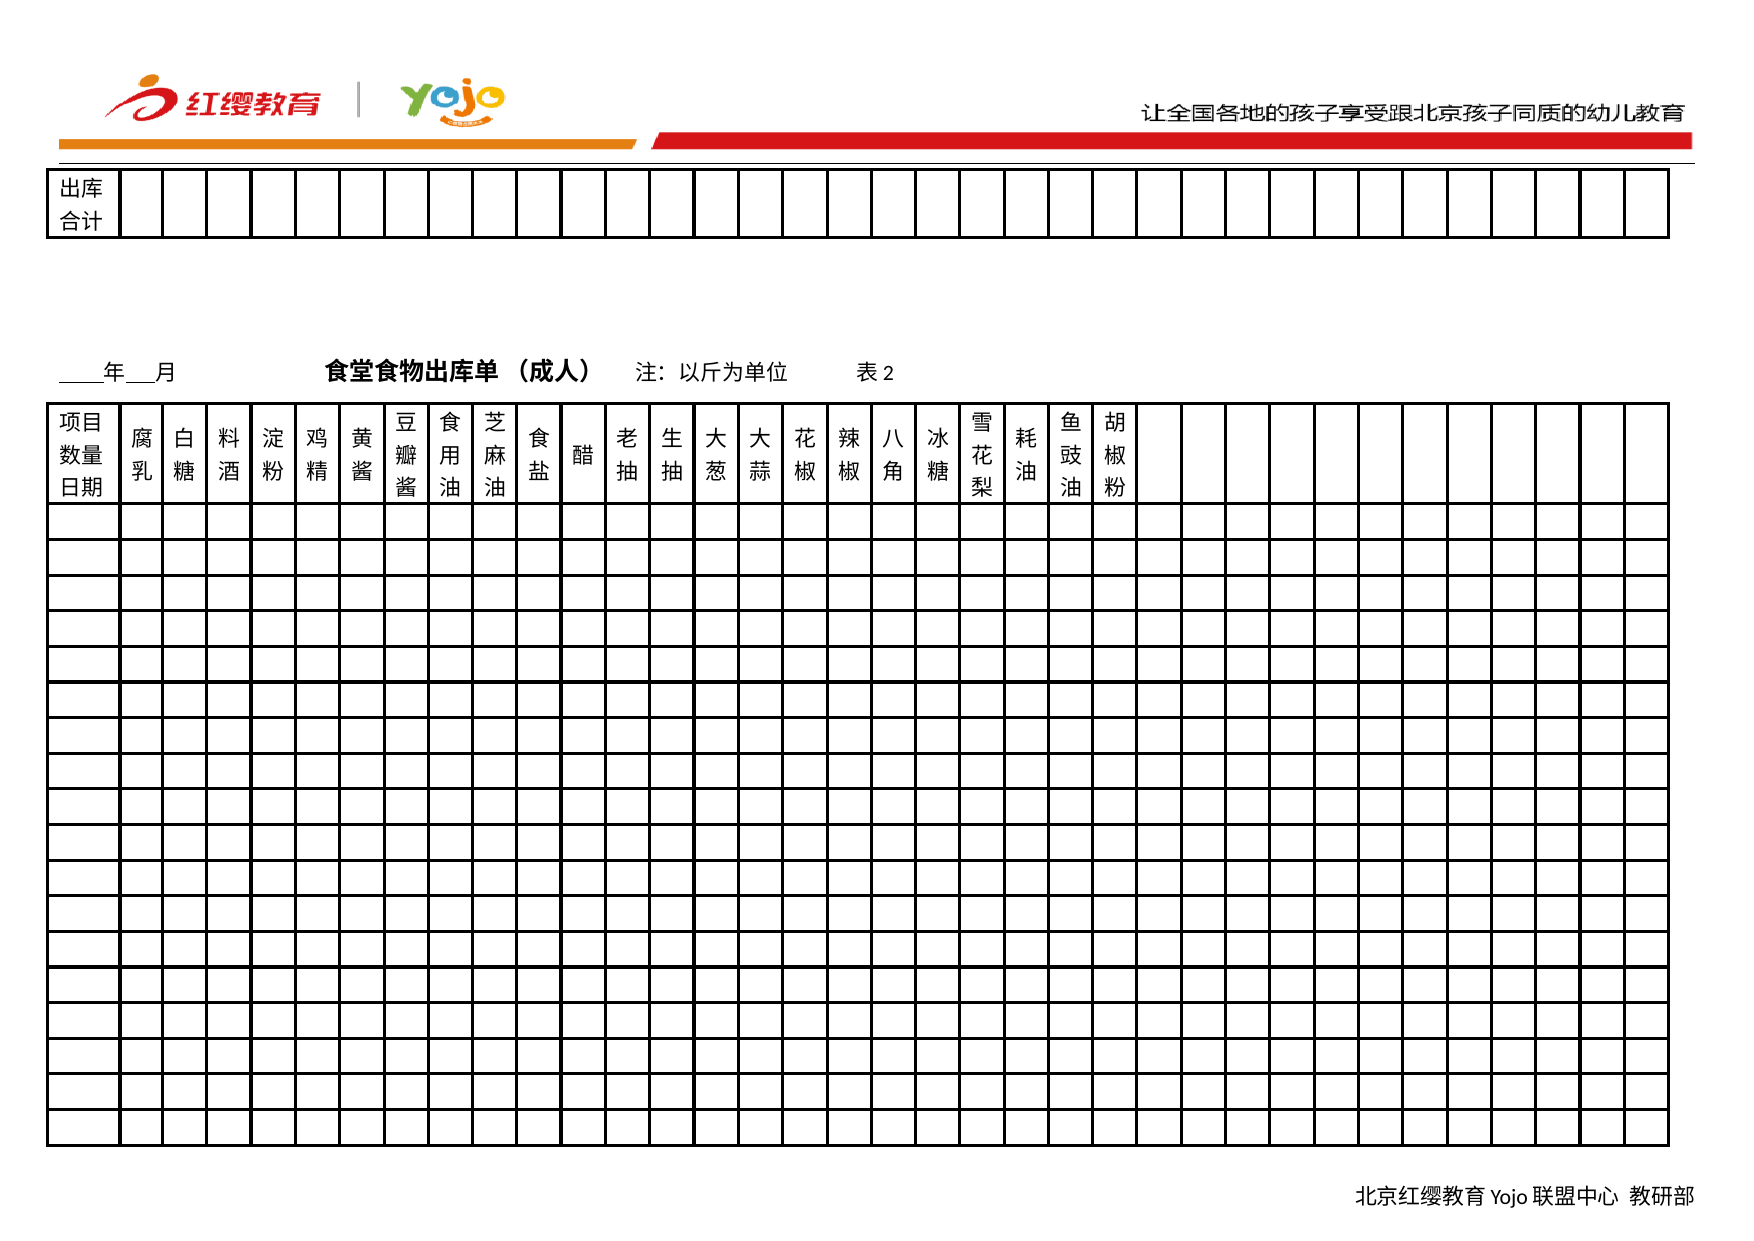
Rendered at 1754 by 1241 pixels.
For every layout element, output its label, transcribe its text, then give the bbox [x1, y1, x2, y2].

table_cell [1138, 969, 1180, 1001]
table_cell [430, 826, 471, 858]
table_cell [1050, 648, 1091, 680]
table_cell [1138, 1040, 1180, 1072]
table_header 冰糖 [917, 405, 958, 502]
table_cell [563, 969, 604, 1001]
table_cell [1050, 790, 1091, 823]
table_cell [784, 505, 826, 538]
table_cell [1006, 171, 1047, 236]
table_cell [1271, 790, 1313, 823]
table_cell [208, 755, 249, 787]
table_cell [1626, 1111, 1667, 1143]
table_header 胡椒粉 [1094, 405, 1135, 502]
table_cell [1360, 505, 1401, 538]
table_cell [961, 505, 1003, 538]
table_cell [386, 1075, 427, 1108]
table_cell [784, 577, 826, 609]
table_cell [740, 719, 781, 752]
table_cell [784, 612, 826, 645]
table_cell [518, 1004, 559, 1037]
table_cell [164, 648, 205, 680]
table_cell [1271, 684, 1313, 716]
table_cell [1227, 719, 1268, 752]
table_cell [341, 684, 383, 716]
table_cell [873, 505, 914, 538]
table_cell [1449, 612, 1490, 645]
table_cell [1360, 684, 1401, 716]
table_cell [1271, 755, 1313, 787]
table_cell [1050, 1111, 1091, 1143]
table_cell [49, 541, 118, 573]
table_cell [829, 790, 870, 823]
table_cell [1537, 1004, 1578, 1037]
table_cell [1626, 969, 1667, 1001]
table_cell [297, 171, 338, 236]
table_cell [49, 719, 118, 752]
table_cell [1271, 541, 1313, 573]
table_cell [386, 612, 427, 645]
table_cell [1138, 755, 1180, 787]
table_cell [1537, 755, 1578, 787]
table_cell [1582, 897, 1623, 930]
table_cell [1360, 577, 1401, 609]
table_cell [208, 862, 249, 894]
table_cell [1006, 684, 1047, 716]
table_cell [607, 612, 648, 645]
table_cell [1316, 612, 1357, 645]
table_cell [164, 826, 205, 858]
table_cell [784, 826, 826, 858]
table_cell [474, 541, 515, 573]
table_cell [1404, 790, 1446, 823]
table_cell [341, 1004, 383, 1037]
table_cell [1449, 969, 1490, 1001]
table_cell [164, 790, 205, 823]
table_cell [518, 171, 559, 236]
table_cell [1360, 612, 1401, 645]
table_cell [1271, 897, 1313, 930]
table_header 雪花梨 [961, 405, 1003, 502]
table_cell [430, 933, 471, 965]
table_cell [122, 1040, 161, 1072]
table_header [1271, 405, 1313, 502]
table_cell [563, 755, 604, 787]
table_cell [1626, 826, 1667, 858]
table_cell [474, 577, 515, 609]
table_cell [784, 171, 826, 236]
table_cell [1183, 1075, 1224, 1108]
table_cell [1138, 684, 1180, 716]
table_cell [1094, 648, 1135, 680]
table_cell [253, 648, 294, 680]
table_cell [740, 612, 781, 645]
table_cell [474, 612, 515, 645]
table_cell [1138, 541, 1180, 573]
table_cell [386, 719, 427, 752]
table_cell [696, 541, 737, 573]
table_cell [1227, 1111, 1268, 1143]
table_cell [1006, 862, 1047, 894]
table_cell [1360, 826, 1401, 858]
table_cell [696, 790, 737, 823]
table_cell [341, 933, 383, 965]
table_cell [873, 755, 914, 787]
table_cell [651, 684, 692, 716]
table_cell [164, 612, 205, 645]
table_cell [1360, 1040, 1401, 1072]
table_cell [122, 1111, 161, 1143]
table_cell [961, 826, 1003, 858]
table_cell [49, 648, 118, 680]
table_cell [1582, 541, 1623, 573]
table_cell [563, 826, 604, 858]
table_cell [386, 1004, 427, 1037]
table_cell [1626, 171, 1667, 236]
table_cell [430, 755, 471, 787]
table_cell [1094, 755, 1135, 787]
table_cell [651, 505, 692, 538]
table_cell [122, 171, 161, 236]
table_cell [696, 897, 737, 930]
table_cell [1404, 648, 1446, 680]
table_cell [1094, 1040, 1135, 1072]
table_header 辣椒 [829, 405, 870, 502]
table_cell [1138, 719, 1180, 752]
table_cell [1227, 897, 1268, 930]
table_cell [873, 897, 914, 930]
table_cell [829, 1040, 870, 1072]
table_cell [1537, 790, 1578, 823]
table_cell [1537, 684, 1578, 716]
table_cell [1449, 505, 1490, 538]
table_cell [607, 897, 648, 930]
table_cell [1227, 969, 1268, 1001]
table_cell [1183, 897, 1224, 930]
table_cell [1227, 826, 1268, 858]
table_cell [1183, 612, 1224, 645]
table_cell [1006, 1075, 1047, 1108]
table_cell [386, 897, 427, 930]
table_cell [474, 1004, 515, 1037]
table_cell [1227, 171, 1268, 236]
table_cell [1138, 171, 1180, 236]
table_cell [253, 1004, 294, 1037]
table_cell [784, 648, 826, 680]
table_cell [651, 826, 692, 858]
table_cell [386, 933, 427, 965]
table_cell 出库 合计 [49, 171, 118, 236]
table_cell [386, 648, 427, 680]
table_cell [164, 719, 205, 752]
table_cell [1006, 612, 1047, 645]
table_cell [518, 826, 559, 858]
table_cell [474, 933, 515, 965]
table_cell [253, 790, 294, 823]
table_cell [297, 862, 338, 894]
table_cell [386, 969, 427, 1001]
table_cell [1404, 826, 1446, 858]
table_header [1626, 405, 1667, 502]
table_cell [297, 1004, 338, 1037]
table_cell [1493, 577, 1534, 609]
table_cell [696, 684, 737, 716]
table_cell [1316, 684, 1357, 716]
table_cell [474, 897, 515, 930]
table_cell [1316, 648, 1357, 680]
table_cell [122, 755, 161, 787]
table_cell [1626, 541, 1667, 573]
table_cell [208, 684, 249, 716]
table_cell [1360, 790, 1401, 823]
table_cell [784, 1075, 826, 1108]
table_cell [1183, 505, 1224, 538]
table_cell [1582, 969, 1623, 1001]
table_cell [430, 612, 471, 645]
table_cell [1006, 1004, 1047, 1037]
table_cell [164, 171, 205, 236]
table_cell [297, 505, 338, 538]
table_cell [1493, 719, 1534, 752]
table_cell [253, 612, 294, 645]
table_cell [253, 755, 294, 787]
table_cell [1006, 933, 1047, 965]
table_cell [1537, 897, 1578, 930]
table_cell [1050, 755, 1091, 787]
table_cell [1006, 577, 1047, 609]
table_cell [1493, 826, 1534, 858]
table_cell [829, 969, 870, 1001]
table_cell [1316, 1075, 1357, 1108]
table_cell [696, 1004, 737, 1037]
table_header 八角 [873, 405, 914, 502]
table_cell [1227, 933, 1268, 965]
table_cell [1227, 541, 1268, 573]
table_cell [1006, 897, 1047, 930]
table_cell [829, 541, 870, 573]
table_cell [651, 862, 692, 894]
table_cell [1537, 862, 1578, 894]
table_header [1537, 405, 1578, 502]
table_cell [1626, 577, 1667, 609]
table_cell [961, 755, 1003, 787]
table_cell [1050, 1004, 1091, 1037]
table_cell [122, 719, 161, 752]
table_cell [1094, 969, 1135, 1001]
table_cell [784, 790, 826, 823]
table_cell [1271, 577, 1313, 609]
table_cell [341, 577, 383, 609]
table_cell [917, 1040, 958, 1072]
table_cell [1493, 755, 1534, 787]
table_cell [341, 755, 383, 787]
table_cell [518, 755, 559, 787]
table_cell [607, 684, 648, 716]
table_cell [873, 541, 914, 573]
table_cell [1404, 1040, 1446, 1072]
table_cell [297, 577, 338, 609]
table_cell [49, 790, 118, 823]
table_cell [829, 648, 870, 680]
table_cell [1183, 862, 1224, 894]
table_cell [1537, 577, 1578, 609]
table_header 大蒜 [740, 405, 781, 502]
table_cell [49, 612, 118, 645]
table_cell [164, 897, 205, 930]
table_cell [1006, 1040, 1047, 1072]
table_cell [1404, 684, 1446, 716]
table_cell [430, 684, 471, 716]
table_cell [1094, 826, 1135, 858]
table_cell [1316, 171, 1357, 236]
table_cell [122, 969, 161, 1001]
table_cell [1094, 897, 1135, 930]
table_header [1227, 405, 1268, 502]
table_cell [253, 1111, 294, 1143]
table_cell [386, 505, 427, 538]
table_cell [917, 755, 958, 787]
table_cell [208, 505, 249, 538]
table_cell [873, 648, 914, 680]
table_cell [1316, 826, 1357, 858]
table_cell [1138, 897, 1180, 930]
table_cell [1006, 719, 1047, 752]
table_cell [740, 969, 781, 1001]
table_cell [784, 1111, 826, 1143]
table_cell [430, 969, 471, 1001]
table_cell [696, 969, 737, 1001]
table_cell [696, 1075, 737, 1108]
table_cell [696, 933, 737, 965]
table_cell [740, 790, 781, 823]
table_cell [164, 1040, 205, 1072]
table_cell [1360, 933, 1401, 965]
table_cell [607, 862, 648, 894]
table_cell [1582, 1004, 1623, 1037]
table_cell [1138, 612, 1180, 645]
table_cell [961, 969, 1003, 1001]
table_header 鱼豉油 [1050, 405, 1091, 502]
table_cell [208, 171, 249, 236]
table_cell [1626, 790, 1667, 823]
table_cell [208, 719, 249, 752]
table_cell [1582, 612, 1623, 645]
table_cell [740, 541, 781, 573]
table_cell [696, 719, 737, 752]
table_cell [1493, 1111, 1534, 1143]
table_cell [1094, 541, 1135, 573]
table_cell [386, 1040, 427, 1072]
table_cell [208, 1111, 249, 1143]
table_cell [49, 577, 118, 609]
table_cell [341, 1111, 383, 1143]
table_cell [1271, 1040, 1313, 1072]
table_cell [1227, 505, 1268, 538]
table_cell [607, 541, 648, 573]
table_cell [1316, 862, 1357, 894]
table_cell [961, 612, 1003, 645]
table_cell [122, 1075, 161, 1108]
table_cell [1537, 541, 1578, 573]
table_cell [829, 719, 870, 752]
table_cell [961, 1075, 1003, 1108]
table_cell [1050, 684, 1091, 716]
table_cell [1050, 969, 1091, 1001]
table_cell [1404, 755, 1446, 787]
table_cell [1316, 1111, 1357, 1143]
table_cell [1094, 1111, 1135, 1143]
table_cell [1050, 933, 1091, 965]
table_cell [829, 171, 870, 236]
table_cell [386, 171, 427, 236]
table_cell [1493, 969, 1534, 1001]
table_cell [1050, 826, 1091, 858]
table_cell [829, 826, 870, 858]
table_cell [1493, 541, 1534, 573]
table_cell [1050, 505, 1091, 538]
table_cell [518, 577, 559, 609]
table_header [1449, 405, 1490, 502]
table_cell [784, 1040, 826, 1072]
table_cell [1360, 862, 1401, 894]
table_cell [122, 826, 161, 858]
table_cell [961, 684, 1003, 716]
table_cell [386, 577, 427, 609]
table_cell [122, 541, 161, 573]
table_cell [1138, 933, 1180, 965]
table_cell [386, 1111, 427, 1143]
table_cell [1404, 1075, 1446, 1108]
table_cell [917, 862, 958, 894]
table_cell [49, 933, 118, 965]
table_cell [1050, 541, 1091, 573]
table_cell [1050, 897, 1091, 930]
table_cell [1183, 541, 1224, 573]
table_cell [1006, 826, 1047, 858]
table_header 耗油 [1006, 405, 1047, 502]
table_cell [1626, 862, 1667, 894]
table_cell [1094, 719, 1135, 752]
table_cell [1404, 505, 1446, 538]
table_cell [253, 1075, 294, 1108]
table_cell [740, 171, 781, 236]
table_cell [1050, 612, 1091, 645]
table_cell [1404, 969, 1446, 1001]
table_cell [607, 933, 648, 965]
table_cell [961, 719, 1003, 752]
table_cell [784, 897, 826, 930]
table_cell [430, 577, 471, 609]
table_cell [1227, 648, 1268, 680]
table_cell [1050, 719, 1091, 752]
table_cell [873, 933, 914, 965]
table_cell [164, 755, 205, 787]
table_cell [1449, 171, 1490, 236]
table_cell [1537, 969, 1578, 1001]
table_cell [1316, 933, 1357, 965]
table_cell [208, 826, 249, 858]
table_cell [1626, 1075, 1667, 1108]
table_cell [1050, 862, 1091, 894]
table_cell [474, 790, 515, 823]
table_cell [341, 969, 383, 1001]
table_cell [49, 1075, 118, 1108]
table_cell [1404, 862, 1446, 894]
table_cell [961, 1040, 1003, 1072]
table_cell [341, 612, 383, 645]
table_header 腐乳 [122, 405, 161, 502]
table_cell [208, 1040, 249, 1072]
table_cell [873, 719, 914, 752]
table_cell [430, 505, 471, 538]
table_cell [1537, 171, 1578, 236]
table_cell [1493, 862, 1534, 894]
table_cell [651, 541, 692, 573]
table_cell [1183, 648, 1224, 680]
table_cell [1138, 577, 1180, 609]
table_cell [1227, 1004, 1268, 1037]
table_cell [1050, 171, 1091, 236]
table_cell [518, 684, 559, 716]
table_cell [297, 612, 338, 645]
table_cell [253, 684, 294, 716]
table_cell [784, 755, 826, 787]
table_cell [208, 1004, 249, 1037]
table_cell [1138, 1075, 1180, 1108]
table_cell [164, 684, 205, 716]
table_cell [1537, 505, 1578, 538]
table_cell [49, 1111, 118, 1143]
table_cell [961, 577, 1003, 609]
table_cell [829, 862, 870, 894]
table_cell [1404, 577, 1446, 609]
table_cell [740, 1075, 781, 1108]
table_cell [341, 862, 383, 894]
table_cell [208, 969, 249, 1001]
table_cell [1138, 790, 1180, 823]
table_cell [651, 648, 692, 680]
table_cell [651, 933, 692, 965]
table_cell [164, 505, 205, 538]
table_cell [607, 1040, 648, 1072]
table_cell [164, 541, 205, 573]
table_cell [430, 648, 471, 680]
table_header 黄酱 [341, 405, 383, 502]
picture [59, 52, 1693, 156]
table_header [1582, 405, 1623, 502]
table_cell [607, 1004, 648, 1037]
table_cell [386, 862, 427, 894]
table_cell [1183, 577, 1224, 609]
table_cell [917, 505, 958, 538]
table_cell [873, 790, 914, 823]
table_cell [607, 171, 648, 236]
table_header 料酒 [208, 405, 249, 502]
table_cell [208, 790, 249, 823]
table_cell [1537, 612, 1578, 645]
table_cell [518, 505, 559, 538]
table_cell [253, 862, 294, 894]
table_cell [829, 612, 870, 645]
table_cell [1094, 862, 1135, 894]
table_cell [208, 541, 249, 573]
table_cell [740, 755, 781, 787]
table_cell [1626, 1004, 1667, 1037]
table_cell [1316, 719, 1357, 752]
table_cell [1227, 684, 1268, 716]
table_cell [1183, 719, 1224, 752]
table_cell [1006, 541, 1047, 573]
table_cell [873, 171, 914, 236]
table_cell [1183, 790, 1224, 823]
table_cell [1183, 1040, 1224, 1072]
table_cell [607, 969, 648, 1001]
table_cell [1271, 1004, 1313, 1037]
table_cell [164, 933, 205, 965]
table_cell [1449, 826, 1490, 858]
table_cell [253, 933, 294, 965]
table_cell [873, 1040, 914, 1072]
table_cell [1449, 577, 1490, 609]
table_cell [1183, 755, 1224, 787]
table_cell [297, 684, 338, 716]
table_cell [829, 1004, 870, 1037]
table_cell [1493, 648, 1534, 680]
table_header 花椒 [784, 405, 826, 502]
table_cell [651, 1075, 692, 1108]
table_cell [1493, 1004, 1534, 1037]
table_cell [1404, 1004, 1446, 1037]
table_cell [961, 897, 1003, 930]
table_cell [1271, 171, 1313, 236]
table_cell [917, 684, 958, 716]
table_header 芝麻油 [474, 405, 515, 502]
table_cell [297, 826, 338, 858]
table_cell [122, 577, 161, 609]
table_cell [961, 648, 1003, 680]
table_cell [740, 862, 781, 894]
table_cell [607, 719, 648, 752]
table_cell [917, 1111, 958, 1143]
table_cell [1404, 171, 1446, 236]
table_cell [1404, 719, 1446, 752]
table_cell [784, 719, 826, 752]
table_cell [1537, 648, 1578, 680]
table_cell [873, 969, 914, 1001]
table_cell [430, 790, 471, 823]
table_cell [1006, 969, 1047, 1001]
table_cell [297, 648, 338, 680]
table_cell [341, 171, 383, 236]
table_cell [208, 577, 249, 609]
table_cell [208, 612, 249, 645]
table_cell [1582, 933, 1623, 965]
table_cell [1626, 505, 1667, 538]
table_cell [49, 862, 118, 894]
table_cell [1449, 719, 1490, 752]
table_cell [917, 171, 958, 236]
table_cell [474, 648, 515, 680]
table_cell [829, 505, 870, 538]
table_cell [1138, 505, 1180, 538]
table_cell [164, 577, 205, 609]
table_header [1183, 405, 1224, 502]
table_cell [873, 612, 914, 645]
table_cell [430, 897, 471, 930]
table_cell [1360, 1004, 1401, 1037]
table_cell [1404, 1111, 1446, 1143]
table_cell [563, 541, 604, 573]
table_cell [961, 171, 1003, 236]
table_cell [961, 1004, 1003, 1037]
table_cell [341, 897, 383, 930]
table_cell [1582, 171, 1623, 236]
table_cell [1449, 933, 1490, 965]
table_cell [740, 505, 781, 538]
table_cell [607, 505, 648, 538]
table_cell [1449, 755, 1490, 787]
table_header 项目 数量 日期 [49, 405, 118, 502]
table_cell [563, 1111, 604, 1143]
table_cell [696, 1040, 737, 1072]
table_header 豆瓣酱 [386, 405, 427, 502]
table_cell [49, 826, 118, 858]
table_cell [607, 648, 648, 680]
table_cell [1626, 684, 1667, 716]
table_cell [961, 933, 1003, 965]
table_cell [563, 648, 604, 680]
table_cell [49, 505, 118, 538]
table_cell [1493, 505, 1534, 538]
table_cell [740, 826, 781, 858]
table_cell [1493, 1040, 1534, 1072]
table_cell [1183, 933, 1224, 965]
table_cell [297, 1111, 338, 1143]
table_cell [740, 684, 781, 716]
table_header 食用油 [430, 405, 471, 502]
table_cell [1493, 1075, 1534, 1108]
table_cell [297, 1040, 338, 1072]
table_cell [430, 171, 471, 236]
table_cell [1138, 862, 1180, 894]
table_cell [518, 897, 559, 930]
table_cell [297, 1075, 338, 1108]
table_cell [1271, 969, 1313, 1001]
table_header 醋 [563, 405, 604, 502]
table_cell [1582, 790, 1623, 823]
table_cell [651, 755, 692, 787]
table_cell [563, 719, 604, 752]
table_cell [563, 171, 604, 236]
table_cell [122, 505, 161, 538]
table_cell [961, 862, 1003, 894]
table_cell [563, 577, 604, 609]
table_cell [740, 1040, 781, 1072]
table_cell [829, 577, 870, 609]
table_cell [1449, 1111, 1490, 1143]
table_cell [696, 1111, 737, 1143]
table_cell [829, 933, 870, 965]
table_cell [253, 1040, 294, 1072]
table_cell [1271, 1111, 1313, 1143]
table_cell [164, 1075, 205, 1108]
table_cell [474, 826, 515, 858]
table_cell [1404, 933, 1446, 965]
table_cell [740, 1004, 781, 1037]
table_cell [917, 969, 958, 1001]
table_header 白糖 [164, 405, 205, 502]
table_cell [651, 719, 692, 752]
table_cell [253, 171, 294, 236]
table_header [1316, 405, 1357, 502]
table_cell [696, 826, 737, 858]
table_header 淀粉 [253, 405, 294, 502]
table_cell [1493, 897, 1534, 930]
table_cell [122, 648, 161, 680]
table_cell [164, 862, 205, 894]
table_cell [1404, 612, 1446, 645]
table_cell [1360, 171, 1401, 236]
table_cell [1582, 648, 1623, 680]
table_cell [961, 541, 1003, 573]
table_cell [341, 826, 383, 858]
table_cell [1227, 790, 1268, 823]
table_cell [1006, 755, 1047, 787]
table_cell [1094, 933, 1135, 965]
table_cell [1493, 171, 1534, 236]
table_cell [1360, 1111, 1401, 1143]
table_cell [1537, 719, 1578, 752]
table_cell [1626, 897, 1667, 930]
table_cell [49, 1040, 118, 1072]
table_cell [917, 612, 958, 645]
table_cell [607, 1075, 648, 1108]
table_cell [1316, 755, 1357, 787]
table_cell [1537, 826, 1578, 858]
table_cell [297, 755, 338, 787]
table_cell [651, 1040, 692, 1072]
table_cell [1360, 541, 1401, 573]
table_cell [1493, 612, 1534, 645]
table_cell [1271, 933, 1313, 965]
table_cell [1227, 1040, 1268, 1072]
table_cell [1404, 541, 1446, 573]
table_cell [1094, 577, 1135, 609]
table_cell [1227, 755, 1268, 787]
table_cell [518, 790, 559, 823]
table_header 大葱 [696, 405, 737, 502]
table_cell [740, 897, 781, 930]
table_cell [1227, 577, 1268, 609]
table_cell [1582, 505, 1623, 538]
table_cell [784, 684, 826, 716]
table_cell [917, 577, 958, 609]
table_cell [341, 1040, 383, 1072]
table_cell [1138, 1111, 1180, 1143]
table_cell [164, 969, 205, 1001]
table_cell [1050, 1075, 1091, 1108]
table_cell [253, 969, 294, 1001]
table_cell [696, 862, 737, 894]
table_cell [563, 505, 604, 538]
table_cell [1227, 862, 1268, 894]
table_cell [1316, 790, 1357, 823]
table_cell [873, 577, 914, 609]
table_cell [122, 612, 161, 645]
table_cell [1493, 933, 1534, 965]
table_header 食盐 [518, 405, 559, 502]
table_cell [784, 933, 826, 965]
table_cell [1449, 1040, 1490, 1072]
table_cell [430, 1004, 471, 1037]
table_cell [474, 505, 515, 538]
table_cell [1449, 862, 1490, 894]
table_cell [1626, 755, 1667, 787]
table_cell [563, 612, 604, 645]
table_cell [696, 648, 737, 680]
table_header [1360, 405, 1401, 502]
table_cell [1094, 790, 1135, 823]
table_cell [1537, 1111, 1578, 1143]
table_cell [1360, 969, 1401, 1001]
table_header 鸡精 [297, 405, 338, 502]
table_cell [873, 826, 914, 858]
table_cell [917, 1004, 958, 1037]
table_cell [518, 1111, 559, 1143]
table_cell [696, 612, 737, 645]
table_cell [518, 1040, 559, 1072]
table_cell [1006, 1111, 1047, 1143]
table_cell [386, 790, 427, 823]
table_cell [1183, 826, 1224, 858]
table_cell [1449, 648, 1490, 680]
table_cell [1316, 505, 1357, 538]
table_cell [784, 541, 826, 573]
table_cell [696, 755, 737, 787]
table_cell [1271, 612, 1313, 645]
table_cell [563, 1040, 604, 1072]
table_cell [1183, 969, 1224, 1001]
table_cell [518, 933, 559, 965]
table_cell [873, 684, 914, 716]
table_cell [430, 1040, 471, 1072]
table_cell [49, 1004, 118, 1037]
table_cell [1271, 1075, 1313, 1108]
table_cell [474, 755, 515, 787]
table_cell [430, 541, 471, 573]
table_cell [1537, 933, 1578, 965]
table_cell [474, 862, 515, 894]
table_cell [1316, 897, 1357, 930]
table_cell [1582, 1111, 1623, 1143]
table_cell [607, 826, 648, 858]
table_cell [430, 862, 471, 894]
table_cell [1183, 1111, 1224, 1143]
table_cell [829, 1075, 870, 1108]
table_cell [873, 862, 914, 894]
table_cell [386, 684, 427, 716]
table_cell [297, 897, 338, 930]
table_cell [208, 1075, 249, 1108]
table_cell [122, 684, 161, 716]
table_cell [1449, 790, 1490, 823]
table_cell [873, 1111, 914, 1143]
table_cell [297, 790, 338, 823]
table_cell [49, 969, 118, 1001]
table_cell [1449, 1004, 1490, 1037]
table_cell [1360, 719, 1401, 752]
table_cell [297, 719, 338, 752]
table_cell [1582, 755, 1623, 787]
table_cell [1094, 684, 1135, 716]
table_cell [341, 505, 383, 538]
table_cell [651, 612, 692, 645]
table_cell [917, 648, 958, 680]
table_cell [1626, 648, 1667, 680]
table_cell [430, 1111, 471, 1143]
table_cell [607, 1111, 648, 1143]
table_cell [253, 826, 294, 858]
table_cell [297, 541, 338, 573]
table_cell [1271, 862, 1313, 894]
table_cell [651, 1111, 692, 1143]
table_cell [474, 969, 515, 1001]
table_cell [784, 969, 826, 1001]
table_cell [208, 648, 249, 680]
table_cell [341, 648, 383, 680]
table_cell [917, 541, 958, 573]
table_cell [1138, 826, 1180, 858]
table_cell [49, 684, 118, 716]
table_cell [917, 897, 958, 930]
table_cell [518, 719, 559, 752]
table_cell [829, 897, 870, 930]
table_cell [961, 1111, 1003, 1143]
table_cell [386, 755, 427, 787]
table_cell [696, 577, 737, 609]
table_cell [1360, 755, 1401, 787]
table_cell [49, 897, 118, 930]
table_cell [253, 897, 294, 930]
table_cell [1493, 684, 1534, 716]
table_cell [1449, 1075, 1490, 1108]
table_header [1404, 405, 1446, 502]
table_cell [651, 897, 692, 930]
table_cell [1271, 826, 1313, 858]
table_cell [1138, 648, 1180, 680]
table_cell [164, 1111, 205, 1143]
table_cell [1626, 933, 1667, 965]
table_cell [430, 719, 471, 752]
table_cell [917, 1075, 958, 1108]
table_cell [1449, 897, 1490, 930]
table_cell [1582, 826, 1623, 858]
table_cell [297, 969, 338, 1001]
table_cell [122, 862, 161, 894]
table_cell [917, 719, 958, 752]
table_cell [122, 790, 161, 823]
table_cell [1050, 577, 1091, 609]
table_cell [1050, 1040, 1091, 1072]
table_cell [563, 862, 604, 894]
table_cell [917, 826, 958, 858]
table_cell [607, 755, 648, 787]
table_cell [430, 1075, 471, 1108]
table_cell [341, 719, 383, 752]
table_cell [208, 933, 249, 965]
table_cell [1271, 648, 1313, 680]
table_cell [518, 969, 559, 1001]
table_cell [1582, 684, 1623, 716]
table_header 生抽 [651, 405, 692, 502]
table_cell [1582, 862, 1623, 894]
table_cell [740, 577, 781, 609]
table_cell [740, 933, 781, 965]
table_cell [518, 1075, 559, 1108]
table_cell [1316, 969, 1357, 1001]
table_cell [164, 1004, 205, 1037]
table_cell [1582, 1040, 1623, 1072]
table_cell [1094, 1075, 1135, 1108]
table_cell [829, 1111, 870, 1143]
table_cell [1316, 1040, 1357, 1072]
table_cell [1493, 790, 1534, 823]
table_cell [1360, 897, 1401, 930]
table_cell [829, 684, 870, 716]
table_cell [740, 1111, 781, 1143]
table_cell [1227, 1075, 1268, 1108]
table_cell [122, 933, 161, 965]
table_cell [1626, 1040, 1667, 1072]
table_cell [1094, 171, 1135, 236]
table_cell [651, 1004, 692, 1037]
table_cell [341, 541, 383, 573]
table_cell [474, 719, 515, 752]
table_cell [651, 171, 692, 236]
table_cell [1582, 577, 1623, 609]
table_cell [829, 755, 870, 787]
table_cell [1271, 719, 1313, 752]
table_cell [1537, 1040, 1578, 1072]
table_cell [784, 1004, 826, 1037]
table_cell [518, 862, 559, 894]
table_cell [474, 684, 515, 716]
table_cell [474, 1111, 515, 1143]
table_cell [474, 171, 515, 236]
table_cell [563, 1075, 604, 1108]
table_cell [563, 933, 604, 965]
table_cell [253, 719, 294, 752]
table_cell [917, 933, 958, 965]
table_cell [1271, 505, 1313, 538]
table_cell [696, 171, 737, 236]
table_cell [208, 897, 249, 930]
table_cell [1316, 1004, 1357, 1037]
table_cell [253, 541, 294, 573]
table_cell [1360, 648, 1401, 680]
table_cell [49, 755, 118, 787]
table_cell [961, 790, 1003, 823]
table_cell [1094, 1004, 1135, 1037]
table_cell [651, 577, 692, 609]
table_cell [1360, 1075, 1401, 1108]
table_cell [1449, 541, 1490, 573]
table_cell [917, 790, 958, 823]
table_cell [740, 648, 781, 680]
table_cell [651, 969, 692, 1001]
table_cell [607, 577, 648, 609]
table_cell [1316, 577, 1357, 609]
table_cell [563, 1004, 604, 1037]
table_cell [1537, 1075, 1578, 1108]
table_cell [518, 648, 559, 680]
table_cell [563, 684, 604, 716]
table_cell [1626, 719, 1667, 752]
table_cell [1316, 541, 1357, 573]
table_cell [1094, 612, 1135, 645]
table_cell [873, 1004, 914, 1037]
table_cell [386, 541, 427, 573]
table_cell [1626, 612, 1667, 645]
table_cell [253, 505, 294, 538]
table_cell [784, 862, 826, 894]
table_cell [1138, 1004, 1180, 1037]
table_cell [1183, 1004, 1224, 1037]
table_cell [341, 790, 383, 823]
table_cell [651, 790, 692, 823]
table_cell [474, 1075, 515, 1108]
table_cell [1404, 897, 1446, 930]
table_cell [1582, 719, 1623, 752]
table_cell [696, 505, 737, 538]
table_header [1138, 405, 1180, 502]
table_cell [518, 612, 559, 645]
table_cell [1183, 684, 1224, 716]
table_cell [1006, 648, 1047, 680]
table_cell [122, 1004, 161, 1037]
table_cell [607, 790, 648, 823]
table_cell [518, 541, 559, 573]
table_cell [563, 790, 604, 823]
table_cell [474, 1040, 515, 1072]
table_cell [1006, 505, 1047, 538]
table_cell [873, 1075, 914, 1108]
table_cell [1094, 505, 1135, 538]
table_cell [122, 897, 161, 930]
table_header 老抽 [607, 405, 648, 502]
table_header [1493, 405, 1534, 502]
table_cell [563, 897, 604, 930]
table_cell [1227, 612, 1268, 645]
text 年 月 食堂食物出库单 （成人） 注：以斤为单位 表2 [59, 337, 1695, 402]
table_cell [1449, 684, 1490, 716]
table_cell [386, 826, 427, 858]
table_cell [341, 1075, 383, 1108]
table_cell [1183, 171, 1224, 236]
table_cell [1006, 790, 1047, 823]
table_cell [297, 933, 338, 965]
table_cell [253, 577, 294, 609]
table_cell [1582, 1075, 1623, 1108]
